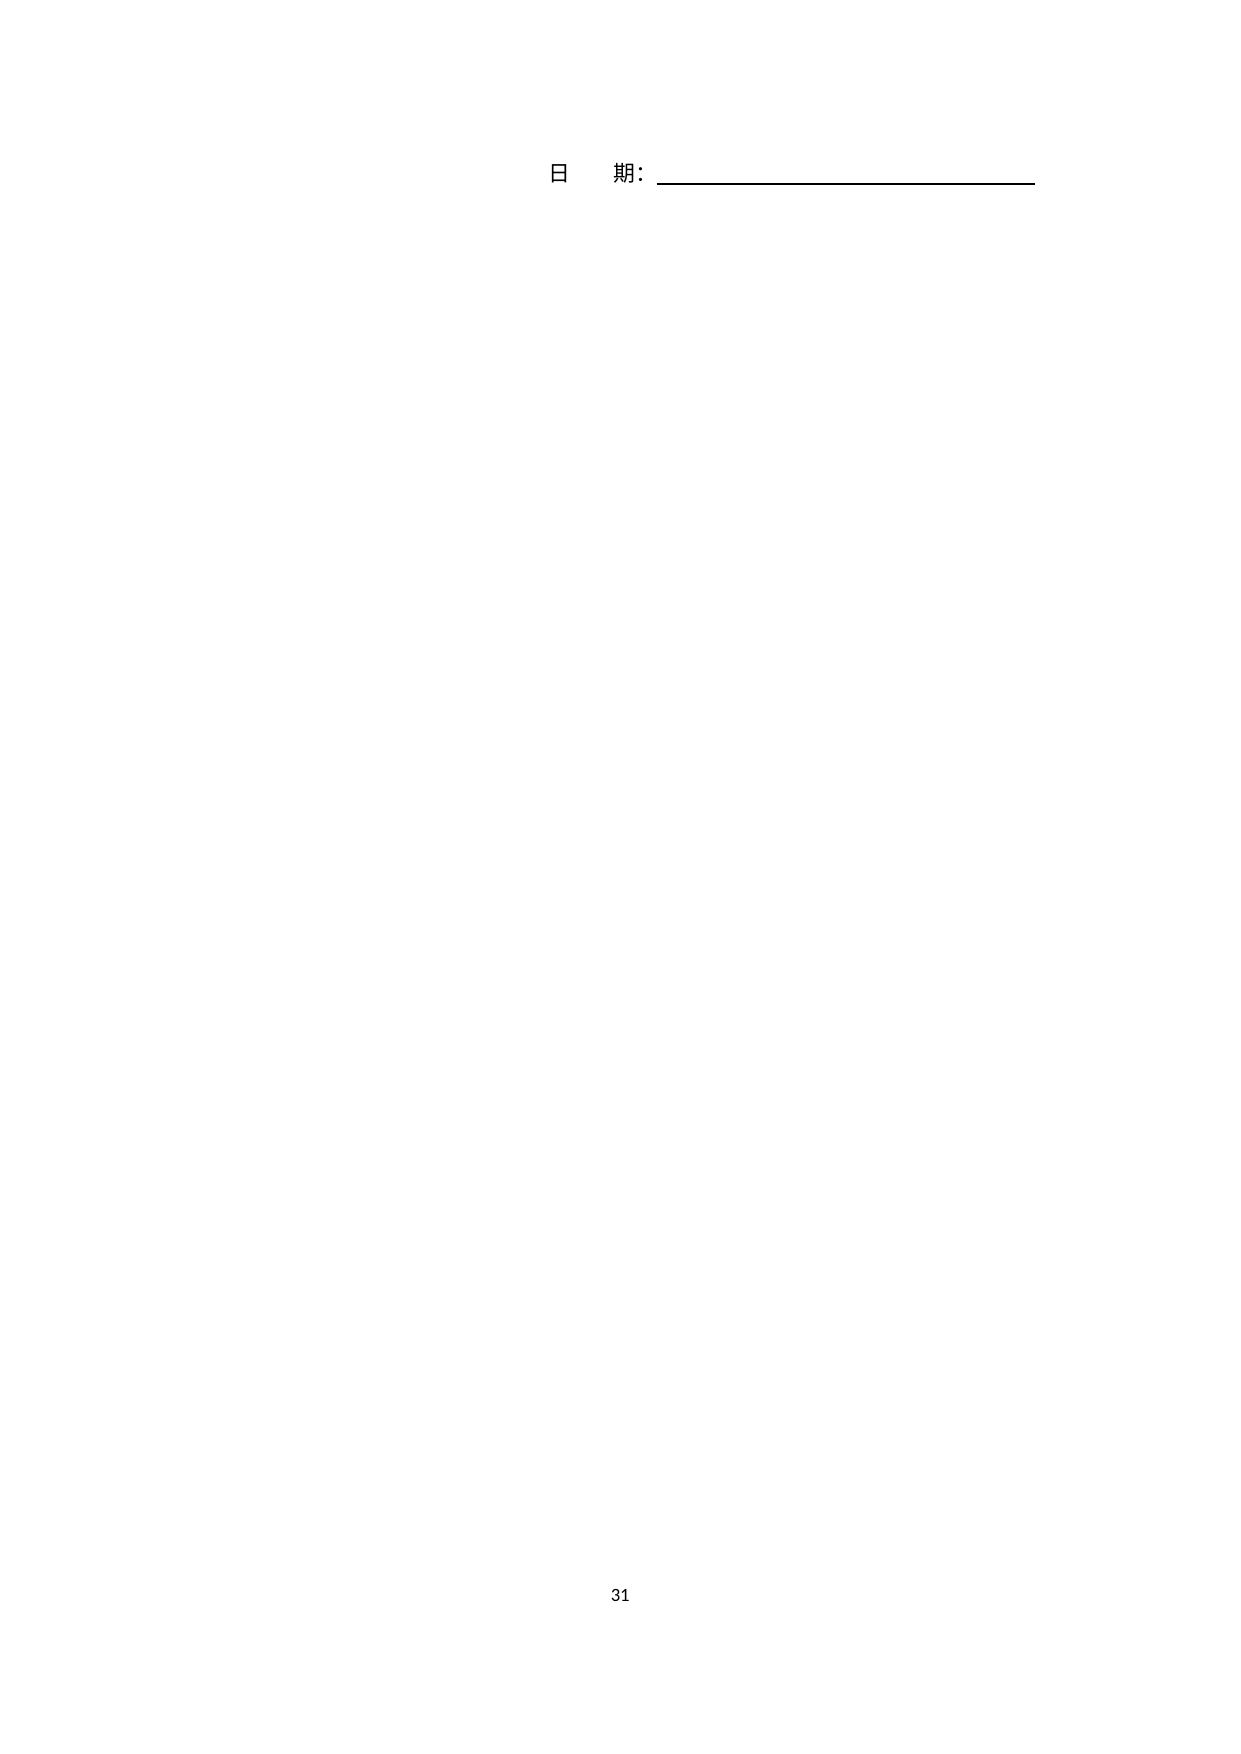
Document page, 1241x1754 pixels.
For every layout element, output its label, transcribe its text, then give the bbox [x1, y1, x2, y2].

text 日 期： [548, 156, 1144, 188]
